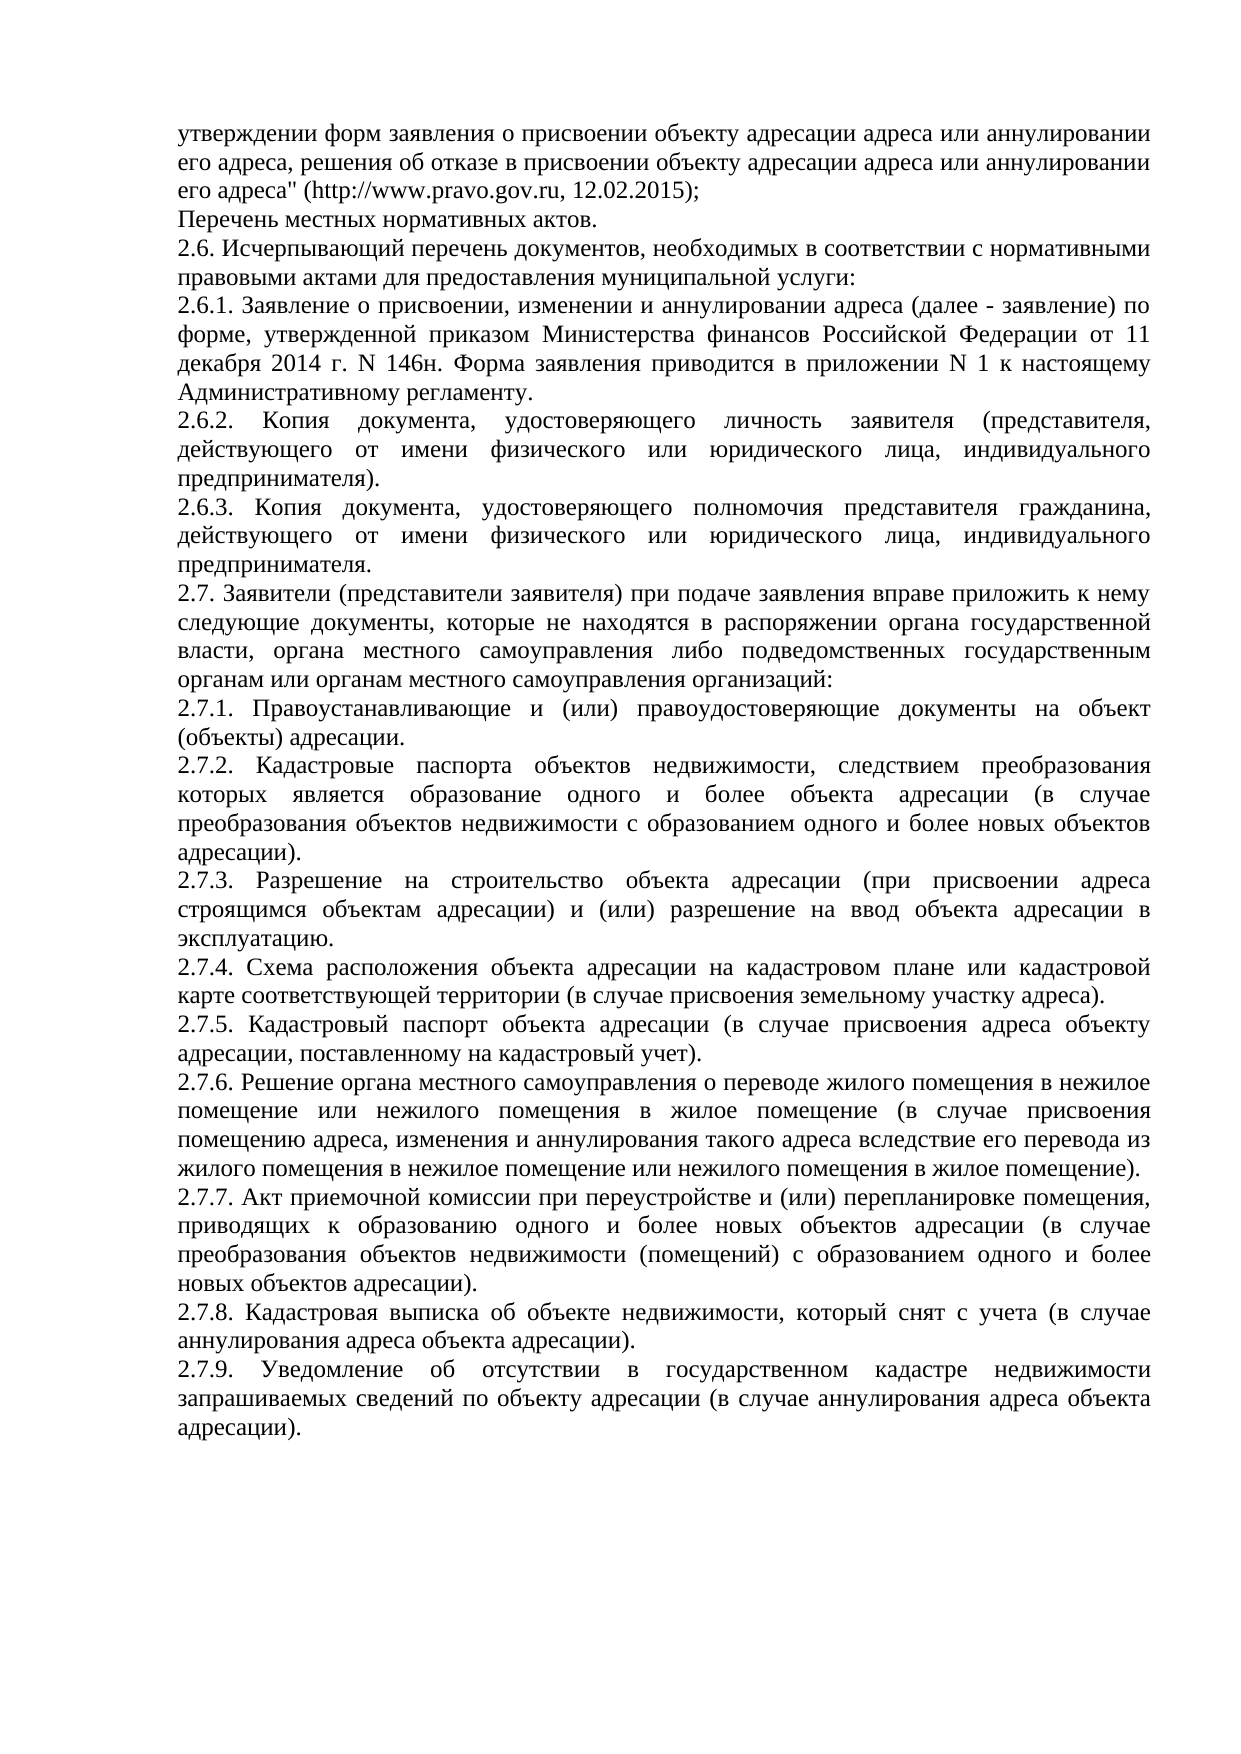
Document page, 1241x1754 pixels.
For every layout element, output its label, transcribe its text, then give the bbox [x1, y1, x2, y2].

text 2.7.7. Акт приемочной комиссии при переустройстве и (или) перепланировке помещения, приводящих к образованию одного и более новых объектов адресации (в случае преобразования объектов недвижимости (помещений) с образованием одного и более новых объектов адресации). [177, 1182, 1152, 1297]
text 2.6.3. Копия документа, удостоверяющего полномочия представителя гражданина, действующего от имени физического или юридического лица, индивидуального предпринимателя. [177, 492, 1152, 578]
text 2.6.1. Заявление о присвоении, изменении и аннулировании адреса (далее - заявление) по форме, утвержденной приказом Министерства финансов Российской Федерации от 11 декабря 2014 г. N 146н. Форма заявления приводится в приложении N 1 к настоящему Административному регламенту. [177, 291, 1152, 406]
text 2.7.8. Кадастровая выписка об объекте недвижимости, который снят с учета (в случае аннулирования адреса объекта адресации). [177, 1297, 1152, 1354]
text 2.7.3. Разрешение на строительство объекта адресации (при присвоении адреса строящимся объектам адресации) и (или) разрешение на ввод объекта адресации в эксплуатацию. [177, 866, 1152, 952]
text 2.6. Исчерпывающий перечень документов, необходимых в соответствии с нормативными правовыми актами для предоставления муниципальной услуги: [177, 233, 1152, 291]
text 2.7.2. Кадастровые паспорта объектов недвижимости, следствием преобразования которых является образование одного и более объекта адресации (в случае преобразования объектов недвижимости с образованием одного и более новых объектов адресации). [177, 751, 1152, 866]
text 2.7.9. Уведомление об отсутствии в государственном кадастре недвижимости запрашиваемых сведений по объекту адресации (в случае аннулирования адреса объекта адресации). [177, 1354, 1152, 1441]
text 2.6.2. Копия документа, удостоверяющего личность заявителя (представителя, действующего от имени физического или юридического лица, индивидуального предпринимателя). [177, 406, 1152, 492]
text 2.7.4. Схема расположения объекта адресации на кадастровом плане или кадастровой карте соответствующей территории (в случае присвоения земельному участку адреса). [177, 952, 1152, 1009]
text 2.7. Заявители (представители заявителя) при подаче заявления вправе приложить к нему следующие документы, которые не находятся в распоряжении органа государственной власти, органа местного самоуправления либо подведомственных государственным органам или органам местного самоуправления организаций: [177, 578, 1152, 693]
text Перечень местных нормативных актов. [177, 204, 1152, 233]
text 2.7.5. Кадастровый паспорт объекта адресации (в случае присвоения адреса объекту адресации, поставленному на кадастровый учет). [177, 1009, 1152, 1067]
text 2.7.6. Решение органа местного самоуправления о переводе жилого помещения в нежилое помещение или нежилого помещения в жилое помещение (в случае присвоения помещению адреса, изменения и аннулирования такого адреса вследствие его перевода из жилого помещения в нежилое помещение или нежилого помещения в жилое помещение). [177, 1067, 1152, 1182]
text утверждении форм заявления о присвоении объекту адресации адреса или аннулировании его адреса, решения об отказе в присвоении объекту адресации адреса или аннулировании его адреса" (http://www.pravo.gov.ru, 12.02.2015); [177, 118, 1152, 204]
text 2.7.1. Правоустанавливающие и (или) правоудостоверяющие документы на объект (объекты) адресации. [177, 693, 1152, 751]
